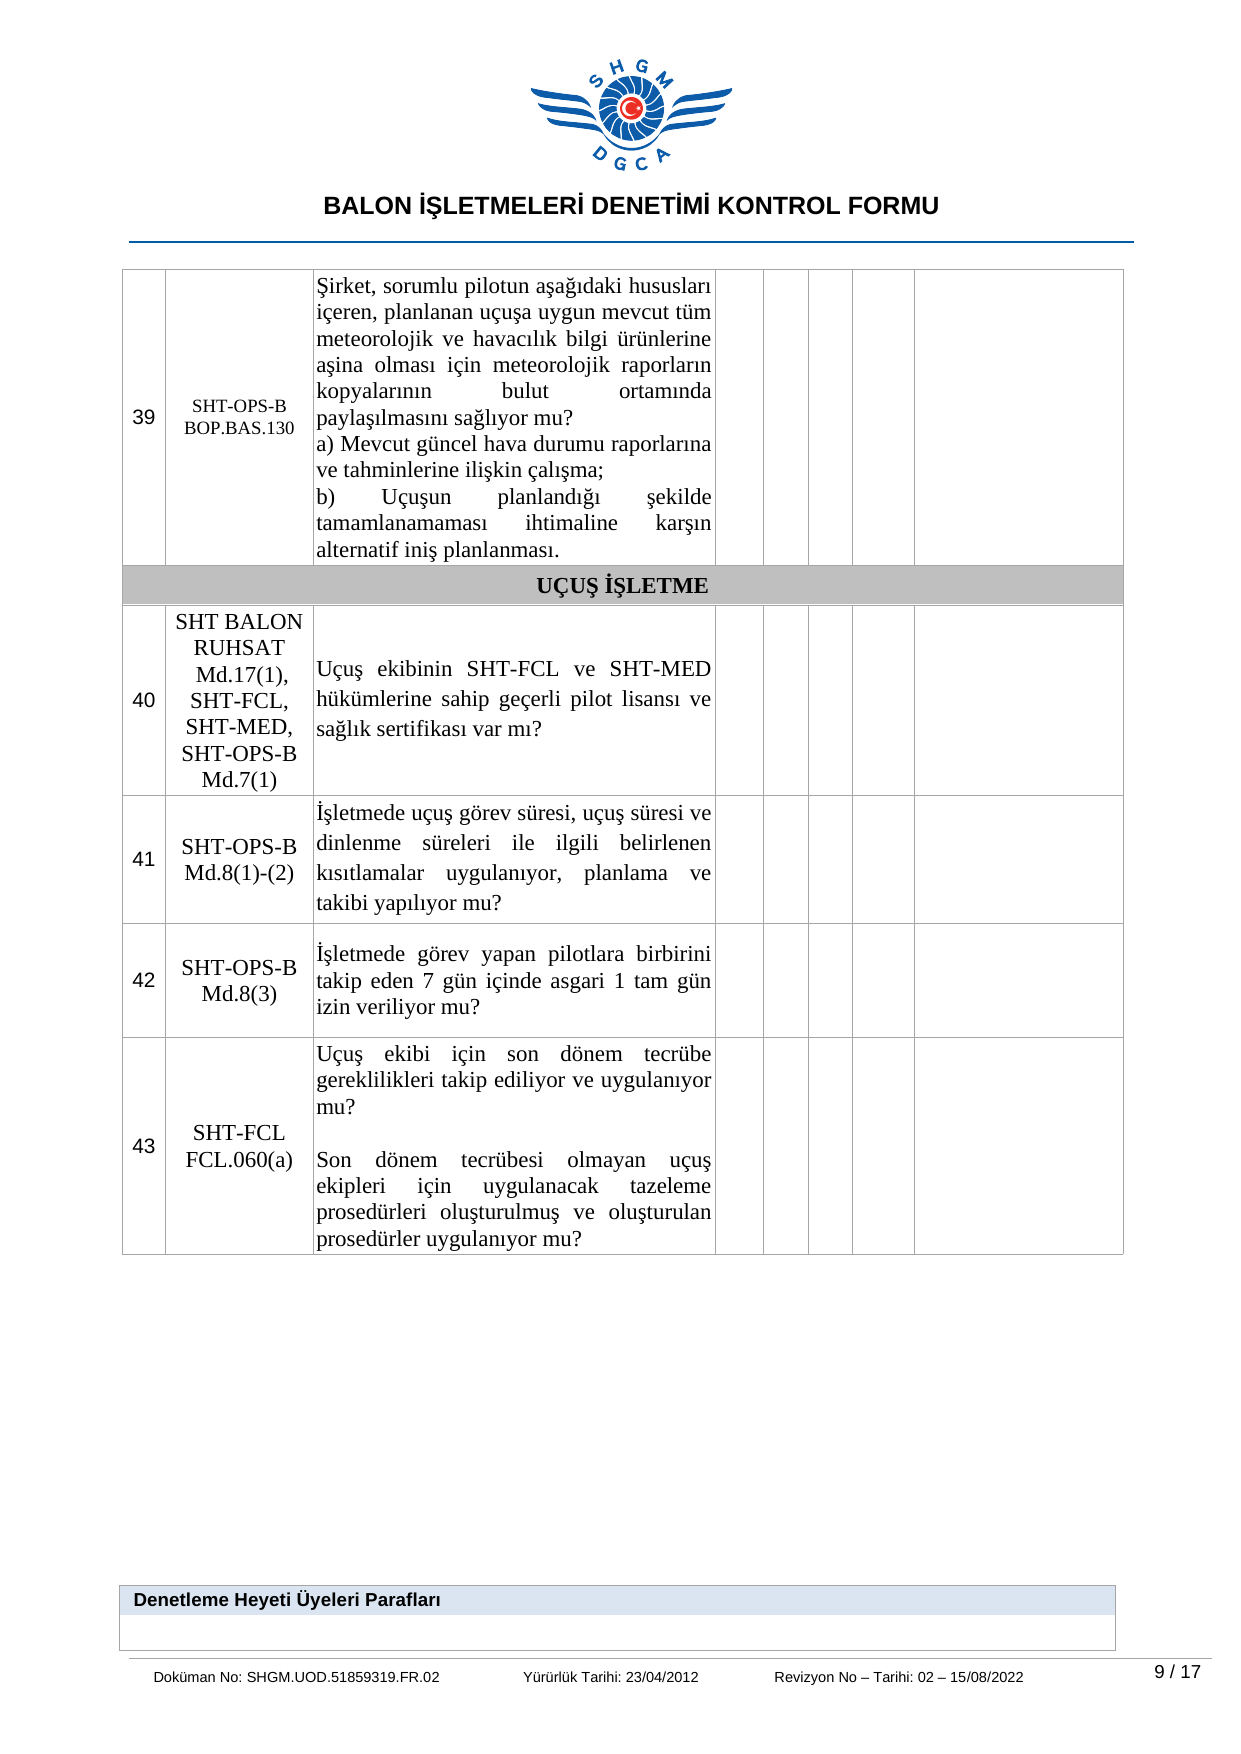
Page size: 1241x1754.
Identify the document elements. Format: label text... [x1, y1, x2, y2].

table_cell Uçuş ekibi için son dönem tecrübe gereklilikleri takip ediliyor ve uygulanıyor mu? Son dönem tecrübesi olmayan uçuş ekipleri için uygulanacak tazeleme prosedürleri oluşturulmuş ve oluşturulan prosedürler uygulanıyor mu? [314, 1038, 715, 1254]
table_cell [716, 796, 763, 923]
table_cell 43 [123, 1038, 165, 1254]
table_cell [809, 924, 852, 1037]
table_cell Şirket, sorumlu pilotun aşağıdaki hususları içeren, planlanan uçuşa uygun mevcut tüm meteorolojik ve havacılık bilgi ürünlerine aşina olması için meteorolojik raporların kopyalarının bulut ortamında paylaşılmasını sağlıyor mu? a) Mevcut güncel hava durumu raporlarına ve tahminlerine ilişkin çalışma; b) Uçuşun planlandığı şekilde tamamlanamaması ihtimaline karşın alternatif iniş planlanması. [314, 270, 715, 565]
table_cell [915, 1038, 1123, 1254]
table_cell SHT BALON RUHSAT Md.17(1), SHT-FCL, SHT-MED, SHT-OPS-B Md.7(1) [166, 606, 313, 795]
table_cell [915, 270, 1123, 565]
table_cell SHT-OPS-B Md.8(1)-(2) [166, 796, 313, 923]
table_cell [853, 606, 914, 795]
table_cell [764, 606, 808, 795]
table_cell Uçuş ekibinin SHT-FCL ve SHT-MED hükümlerine sahip geçerli pilot lisansı ve sağlık sertifikası var mı? [314, 606, 715, 795]
table_cell UÇUŞ İŞLETME [123, 566, 1123, 604]
table_cell [809, 1038, 852, 1254]
table_cell [809, 606, 852, 795]
table_cell [716, 924, 763, 1037]
table_cell SHT-OPS-B BOP.BAS.130 [166, 270, 313, 565]
picture [530, 59, 733, 171]
table_cell [716, 606, 763, 795]
table_cell 39 [123, 270, 165, 565]
table_cell 42 [123, 924, 165, 1037]
table_cell [716, 1038, 763, 1254]
table_cell [853, 1038, 914, 1254]
table_cell [764, 270, 808, 565]
table_cell [809, 270, 852, 565]
table_cell [853, 796, 914, 923]
table_cell İşletmede uçuş görev süresi, uçuş süresi ve dinlenme süreleri ile ilgili belirlenen kısıtlamalar uygulanıyor, planlama ve takibi yapılıyor mu? [314, 796, 715, 923]
table_cell [764, 796, 808, 923]
table_cell 41 [123, 796, 165, 923]
table_cell [853, 924, 914, 1037]
table_cell [716, 270, 763, 565]
table_cell [915, 796, 1123, 923]
table_cell 40 [123, 606, 165, 795]
table_cell [764, 1038, 808, 1254]
table_cell [853, 270, 914, 565]
table_cell [764, 924, 808, 1037]
table_cell [915, 606, 1123, 795]
table_cell [915, 924, 1123, 1037]
table_cell [809, 796, 852, 923]
table_cell SHT-OPS-B Md.8(3) [166, 924, 313, 1037]
table_cell SHT-FCL FCL.060(a) [166, 1038, 313, 1254]
table_cell İşletmede görev yapan pilotlara birbirini takip eden 7 gün içinde asgari 1 tam gün izin veriliyor mu? [314, 924, 715, 1037]
